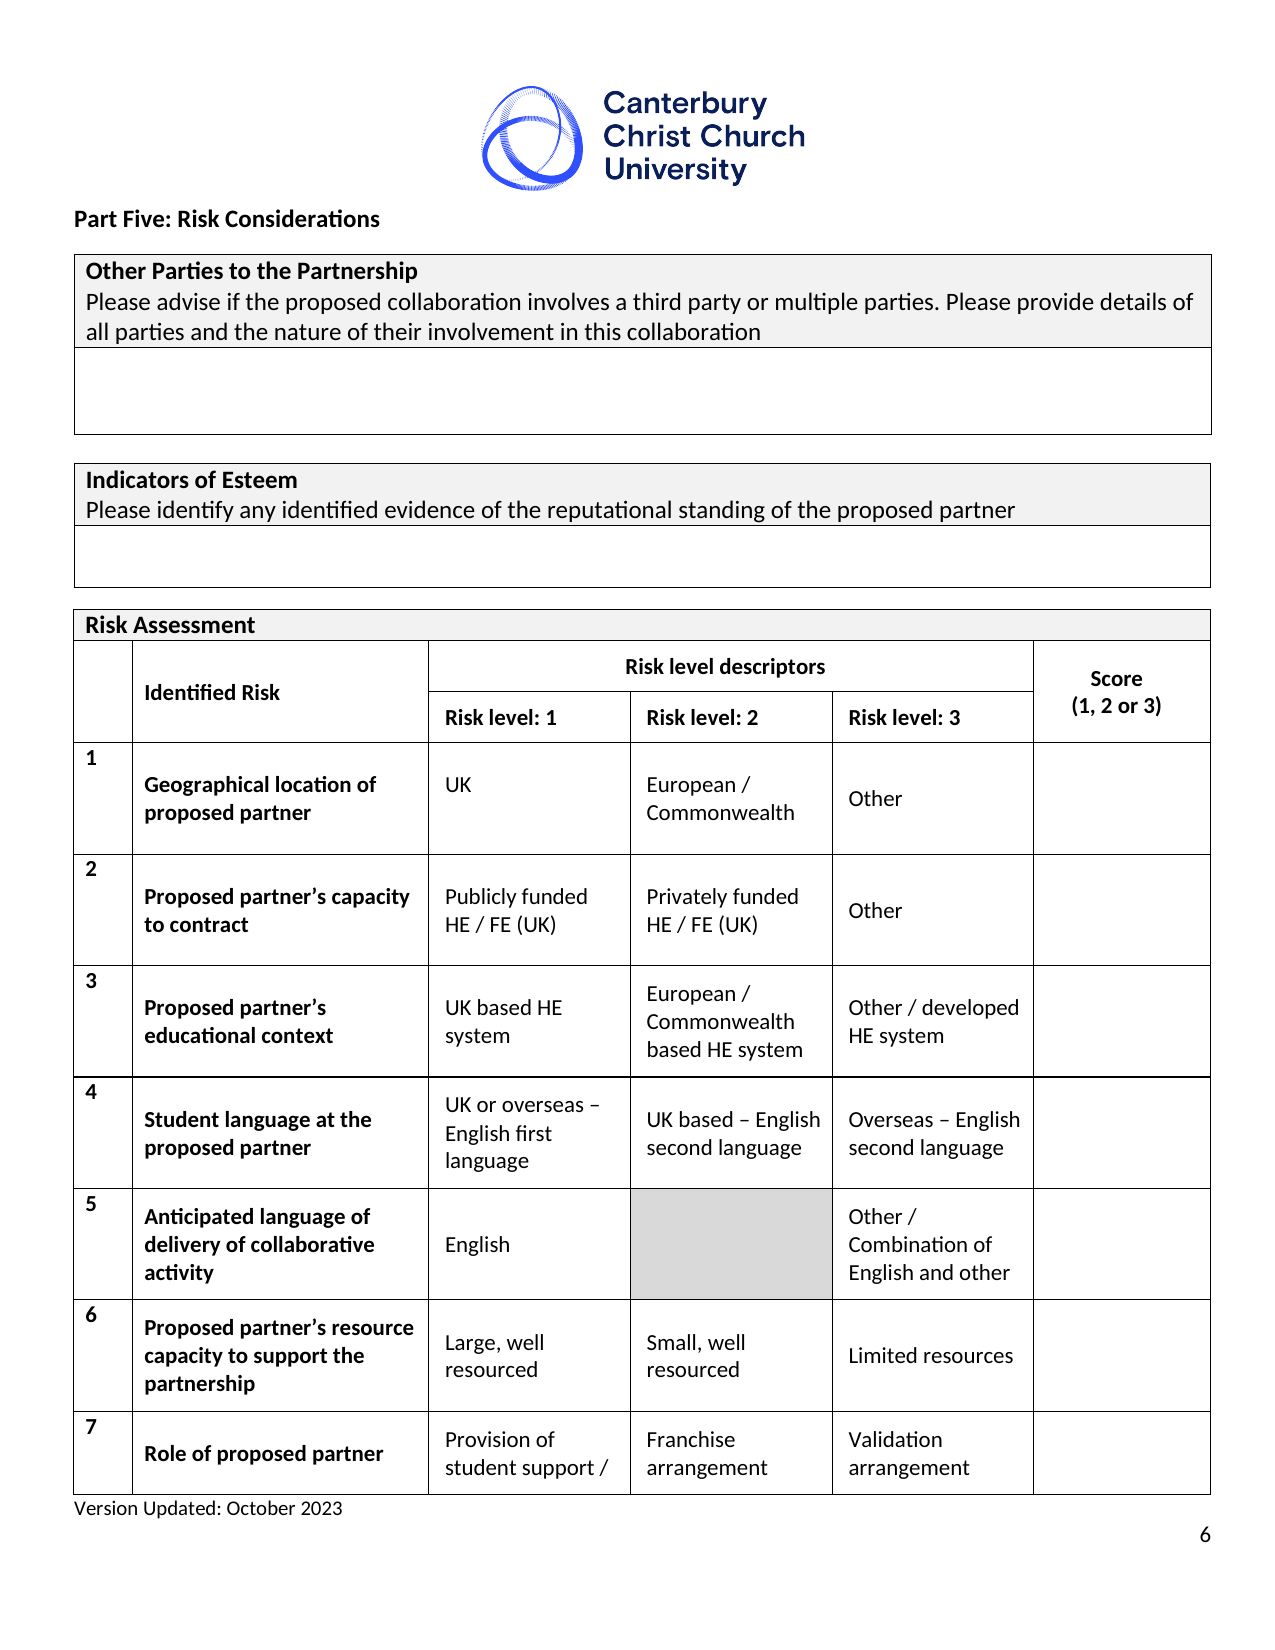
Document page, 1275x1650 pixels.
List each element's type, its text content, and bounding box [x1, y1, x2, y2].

table_cell [631, 1189, 832, 1299]
table_cell Privately funded HE / FE (UK) [631, 855, 832, 965]
table_cell [74, 641, 132, 742]
table_cell Risk level: 1 [429, 692, 630, 742]
table_cell Risk level: 2 [631, 692, 832, 742]
table_cell UK based – English second language [631, 1078, 832, 1188]
picture [468, 73, 817, 204]
table_cell [1034, 1078, 1210, 1188]
table_cell Anticipated language of delivery of collaborative activity [133, 1189, 428, 1299]
table_cell Proposed partner’s educational context [133, 966, 428, 1076]
table_cell Provision of student support / other resource / Articulation [429, 1412, 630, 1494]
table_cell 5 [74, 1189, 132, 1299]
table_cell UK based HE system [429, 966, 630, 1076]
table_cell Proposed partner’s resource capacity to support the partnership [133, 1300, 428, 1411]
table_cell 3 [74, 966, 132, 1076]
table_cell 2 [74, 855, 132, 965]
table_cell [75, 526, 1210, 587]
table_cell 7 [74, 1412, 132, 1494]
table_cell UK or overseas – English first language [429, 1078, 630, 1188]
table_cell Student language at the proposed partner [133, 1078, 428, 1188]
table_cell European / Commonwealth based HE system [631, 966, 832, 1076]
table_cell [1034, 1300, 1210, 1411]
table_cell Other / Combination of English and other [833, 1189, 1033, 1299]
table_cell Validation arrangement [833, 1412, 1033, 1494]
table_cell English [429, 1189, 630, 1299]
table_cell Overseas – English second language [833, 1078, 1033, 1188]
table_cell Score (1, 2 or 3) [1034, 641, 1210, 742]
table_cell Identified Risk [133, 641, 428, 742]
table_header Risk Assessment [74, 610, 1210, 640]
table_cell [1034, 1189, 1210, 1299]
table_cell European / Commonwealth [631, 743, 832, 853]
table_cell [1034, 1412, 1210, 1494]
table_cell [1034, 743, 1210, 853]
table_cell Risk level: 3 [833, 692, 1033, 742]
table_cell Geographical location of proposed partner [133, 743, 428, 853]
table_cell 4 [74, 1078, 132, 1188]
table_cell Role of proposed partner [133, 1412, 428, 1494]
table_cell Large, well resourced [429, 1300, 630, 1411]
table_cell [75, 348, 1211, 434]
table_cell Other / developed HE system [833, 966, 1033, 1076]
table_cell Franchise arrangement [631, 1412, 832, 1494]
table_cell Proposed partner’s capacity to contract [133, 855, 428, 965]
table_cell 6 [74, 1300, 132, 1411]
table_cell Small, well resourced [631, 1300, 832, 1411]
table_cell Other [833, 743, 1033, 853]
table_header Other Parties to the Partnership Please advise if the proposed collaboration involves a third party or multiple parties. Please provide details of all parties and the nature of their involvement in this collaboration [75, 255, 1211, 347]
table_cell Other [833, 855, 1033, 965]
table_header Indicators of Esteem Please identify any identified evidence of the reputational standing of the proposed partner [75, 464, 1210, 525]
table_cell Publicly funded HE / FE (UK) [429, 855, 630, 965]
table_cell [1034, 855, 1210, 965]
table_cell UK [429, 743, 630, 853]
text Part Five: Risk Considerations [74, 203, 1211, 234]
table_cell Limited resources [833, 1300, 1033, 1411]
table_cell 1 [74, 743, 132, 853]
table_cell [1034, 966, 1210, 1076]
table_cell Risk level descriptors [429, 641, 1033, 691]
